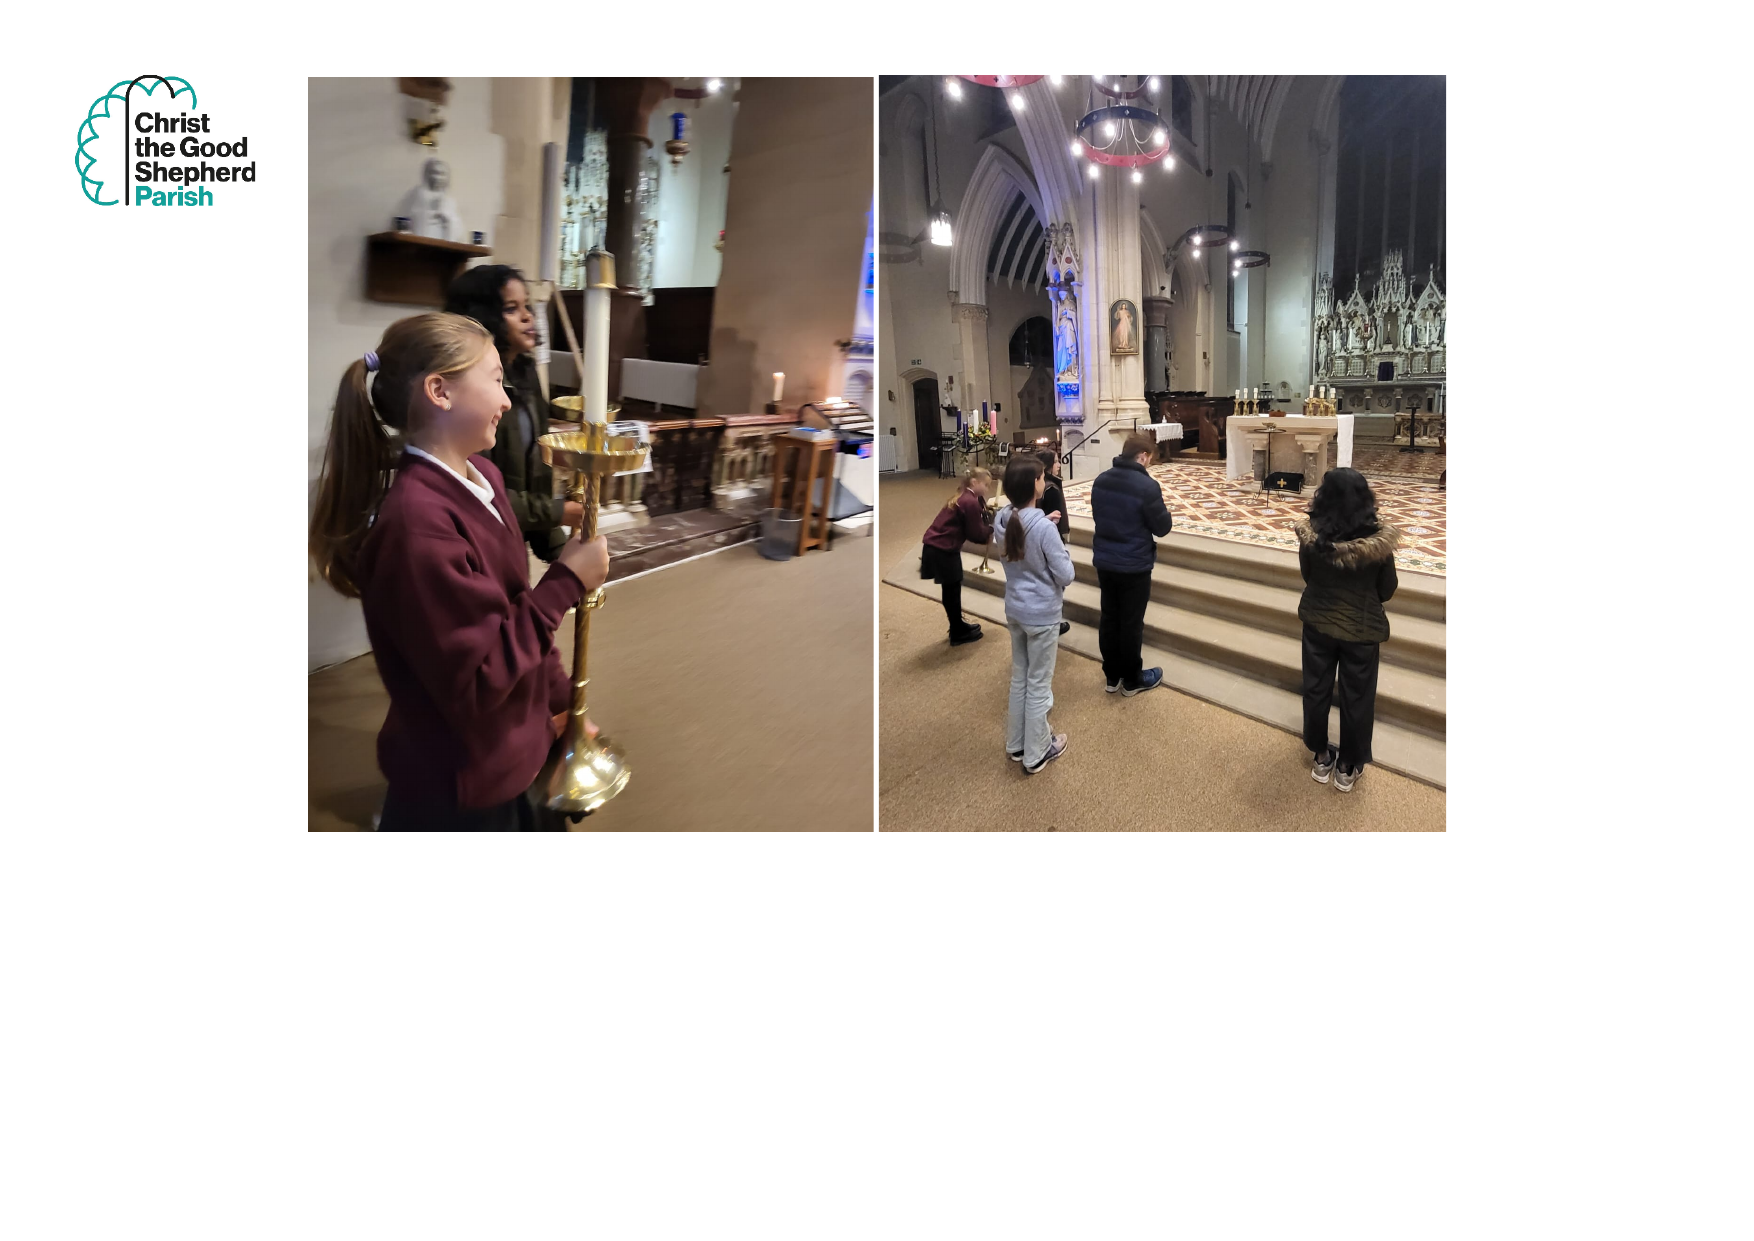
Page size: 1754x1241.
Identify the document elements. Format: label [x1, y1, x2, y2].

picture [308, 77, 874, 832]
picture [878, 75, 1447, 832]
picture [75, 75, 256, 206]
text [75, 75, 1679, 837]
